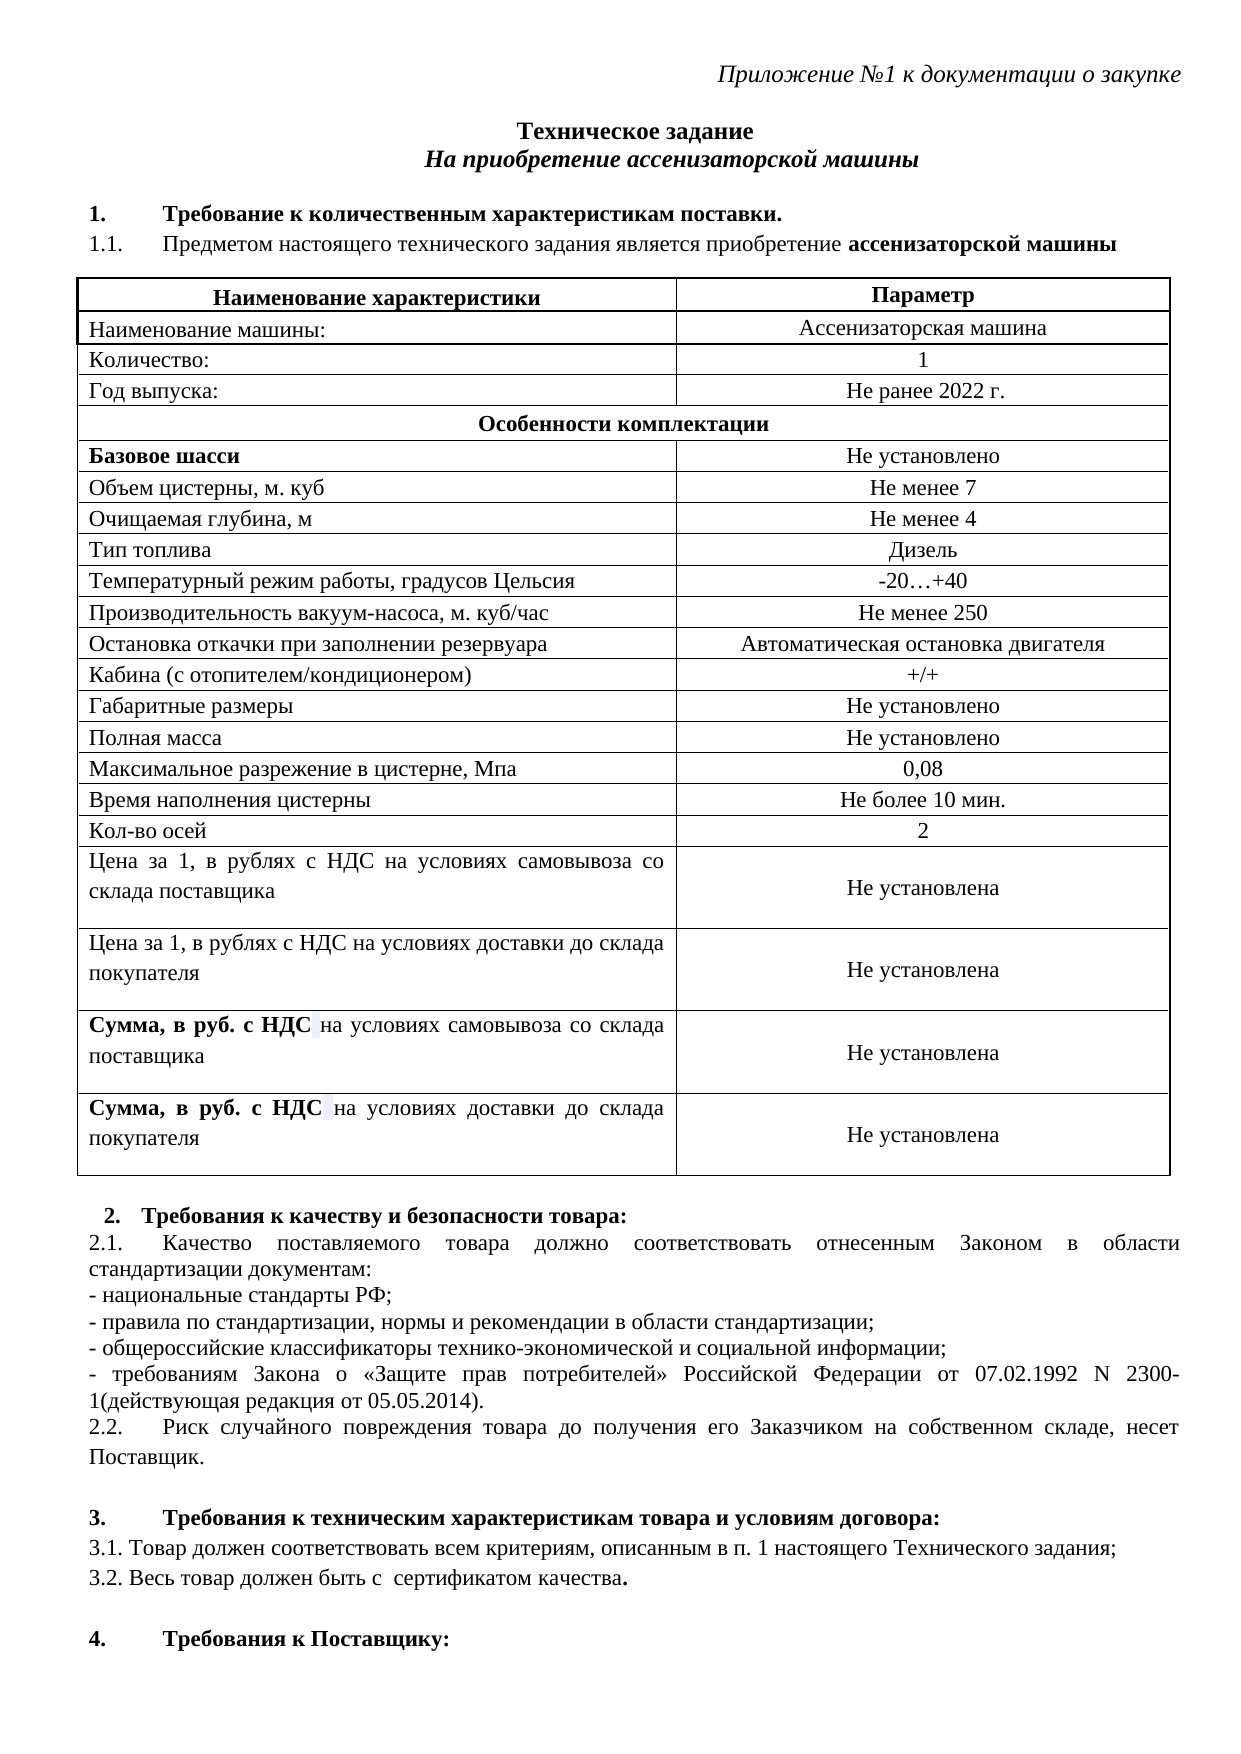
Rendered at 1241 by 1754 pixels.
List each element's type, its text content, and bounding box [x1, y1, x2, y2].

list Риск случайного повреждения товара до получения его Заказчиком на собственном складе, несет Поставщик. [89, 1413, 1181, 1470]
table_cell Не установлена [677, 1010, 1169, 1093]
table_cell Кол-во осей [78, 815, 676, 846]
table_cell Цена за 1, в рублях с НДС на условиях доставки до склада покупателя [78, 928, 676, 1010]
table_cell Температурный режим работы, градусов Цельсия [78, 565, 676, 596]
list Требования к техническим характеристикам товара и условиям договора: [89, 1504, 1181, 1530]
table_cell Не менее 7 [677, 471, 1169, 502]
table_cell Максимальное разрежение в цистерне, Мпа [78, 752, 676, 783]
table_cell Дизель [677, 533, 1169, 564]
table_cell 2 [677, 815, 1169, 846]
table_cell Год выпуска: [78, 374, 676, 405]
table_cell Не более 10 мин. [677, 783, 1169, 814]
table_cell Объем цистерны, м. куб [78, 471, 676, 502]
table_cell Цена за 1, в рублях с НДС на условиях самовывоза со склада поставщика [78, 846, 676, 928]
table_header Наименование характеристики [79, 279, 676, 310]
table_cell Полная масса [78, 721, 676, 752]
table_cell +/+ [677, 658, 1169, 689]
table_cell Остановка откачки при заполнении резервуара [78, 627, 676, 658]
table_cell Время наполнения цистерны [78, 783, 676, 814]
list 3.2. Весь товар должен быть с сертификатом качества. [89, 1564, 1181, 1591]
list - национальные стандарты РФ; [89, 1281, 1181, 1308]
table_cell Базовое шасси [78, 440, 676, 471]
table_cell Габаритные размеры [78, 690, 676, 721]
table_cell Сумма, в руб. с НДС на условиях доставки до склада покупателя [78, 1093, 676, 1175]
list Требования к Поставщику: [89, 1625, 1181, 1651]
table_cell Наименование машины: [79, 312, 676, 343]
table_cell Ассенизаторская машина [677, 312, 1169, 343]
table_cell -20…+40 [677, 565, 1169, 596]
table_cell Не установлено [677, 690, 1169, 721]
table_cell 0,08 [677, 752, 1169, 783]
table_cell Тип топлива [78, 533, 676, 564]
table_cell Не установлено [677, 721, 1169, 752]
table_cell Не установлена [677, 846, 1169, 928]
list Требование к количественным характеристикам поставки. [89, 200, 1181, 226]
table_cell Не установлена [677, 928, 1169, 1010]
list - правила по стандартизации, нормы и рекомендации в области стандартизации; [89, 1308, 1181, 1334]
list Предметом настоящего технического задания является приобретение ассенизаторской машины [89, 230, 1181, 256]
table_cell Сумма, в руб. с НДС на условиях самовывоза со склада поставщика [78, 1010, 676, 1093]
table_cell Особенности комплектации [78, 405, 1169, 439]
table_cell Не ранее 2022 г. [677, 374, 1169, 405]
list Качество поставляемого товара должно соответствовать отнесенным Законом в области стандартизации документам: [89, 1229, 1181, 1281]
table_cell Количество: [78, 345, 676, 374]
table_cell Не менее 4 [677, 502, 1169, 533]
text Приложение №1 к документации о закупке [89, 59, 1181, 88]
table_cell Не менее 250 [677, 596, 1169, 627]
list - требованиям Закона о «Защите прав потребителей» Российской Федерации от 07.02.1992 N 2300-1(действующая редакция от 05.05.2014). [89, 1361, 1181, 1413]
table_cell Автоматическая остановка двигателя [677, 627, 1169, 658]
subtitle На приобретение ассенизаторской машины [89, 144, 1181, 173]
table_cell Кабина (с отопителем/кондиционером) [78, 658, 676, 689]
list - общероссийские классификаторы технико-экономической и социальной информации; [89, 1334, 1181, 1361]
table_header Параметр [677, 279, 1169, 310]
table_cell Не установлено [677, 440, 1169, 471]
table_cell Производительность вакуум-насоса, м. куб/час [78, 596, 676, 627]
text Техническое задание [89, 116, 1181, 144]
table_cell Не установлена [677, 1093, 1169, 1175]
table_cell 1 [677, 343, 1169, 374]
table_cell Очищаемая глубина, м [78, 502, 676, 533]
list 3.1. Товар должен соответствовать всем критериям, описанным в п. 1 настоящего Технического задания; [89, 1534, 1181, 1560]
list Требования к качеству и безопасности товара: [103, 1202, 1181, 1229]
